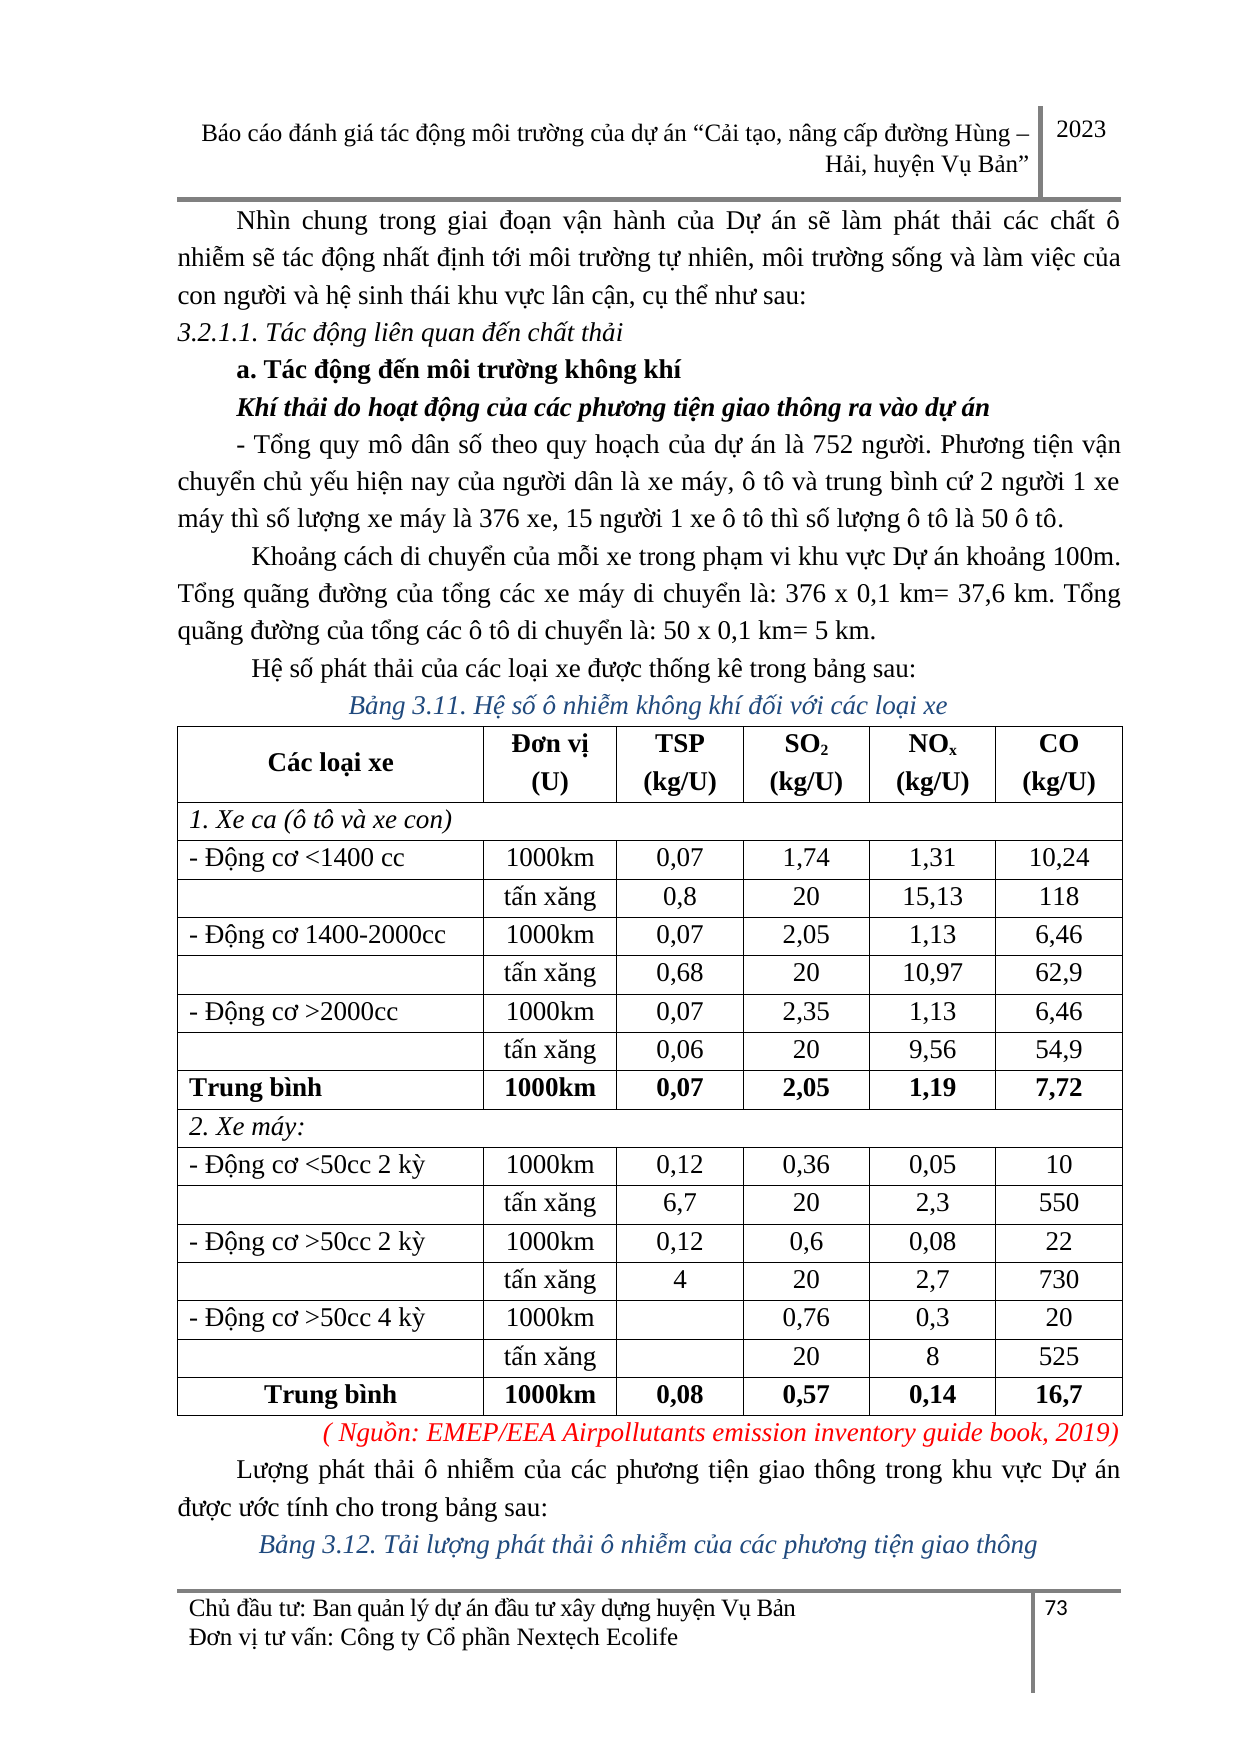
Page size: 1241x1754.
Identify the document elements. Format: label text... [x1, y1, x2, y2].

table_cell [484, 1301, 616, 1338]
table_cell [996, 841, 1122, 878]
text Hệ số phát thải của các loại xe được thống kê trong bảng sau: [177, 652, 1121, 683]
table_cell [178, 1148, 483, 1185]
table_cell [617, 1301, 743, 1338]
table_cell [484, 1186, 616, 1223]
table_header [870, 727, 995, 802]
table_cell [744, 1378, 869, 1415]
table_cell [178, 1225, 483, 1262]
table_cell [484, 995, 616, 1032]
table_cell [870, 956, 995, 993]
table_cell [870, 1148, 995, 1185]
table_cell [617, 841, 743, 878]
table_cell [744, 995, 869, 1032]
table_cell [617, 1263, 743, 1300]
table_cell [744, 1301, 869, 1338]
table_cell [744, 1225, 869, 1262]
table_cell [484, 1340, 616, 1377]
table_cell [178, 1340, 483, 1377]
text a. Tác động đến môi trường không khí [177, 353, 1121, 384]
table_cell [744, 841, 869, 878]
text - Tổng quy mô dân số theo quy hoạch của dự án là 752 người. Phương tiện vận chuyển chủ yếu hiện nay của người dân là xe máy, ô tô và trung bình cứ 2 người 1 xe máy thì số lượng xe máy là 376 xe, 15 người 1 xe ô tô thì số lượng ô tô là 50 ô tô. [177, 428, 1121, 534]
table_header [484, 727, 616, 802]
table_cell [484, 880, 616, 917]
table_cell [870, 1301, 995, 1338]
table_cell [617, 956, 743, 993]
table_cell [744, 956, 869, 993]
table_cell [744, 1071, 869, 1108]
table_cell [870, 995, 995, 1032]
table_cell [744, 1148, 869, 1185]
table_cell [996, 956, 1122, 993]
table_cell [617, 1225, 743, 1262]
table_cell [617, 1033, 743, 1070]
text Lượng phát thải ô nhiễm của các phương tiện giao thông trong khu vực Dự án được ước tính cho trong bảng sau: [177, 1453, 1121, 1522]
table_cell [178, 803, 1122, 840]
text ( Nguồn: EMEP/EEA Airpollutants emission inventory guide book, 2019) [177, 1416, 1121, 1447]
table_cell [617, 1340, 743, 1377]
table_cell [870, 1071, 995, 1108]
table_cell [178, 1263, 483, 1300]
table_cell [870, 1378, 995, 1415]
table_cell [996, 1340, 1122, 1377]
text 3.2.1.1. Tác động liên quan đến chất thải [177, 316, 1121, 347]
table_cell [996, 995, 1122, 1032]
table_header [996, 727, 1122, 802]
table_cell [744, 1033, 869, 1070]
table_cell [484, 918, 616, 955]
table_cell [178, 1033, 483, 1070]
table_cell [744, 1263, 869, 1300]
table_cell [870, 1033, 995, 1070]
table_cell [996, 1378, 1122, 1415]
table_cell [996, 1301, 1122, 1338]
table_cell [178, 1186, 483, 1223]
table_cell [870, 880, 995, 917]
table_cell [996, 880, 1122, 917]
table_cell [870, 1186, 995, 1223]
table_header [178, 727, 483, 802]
text Khoảng cách di chuyển của mỗi xe trong phạm vi khu vực Dự án khoảng 100m. Tổng quãng đường của tổng các xe máy di chuyển là: 376 x 0,1 km= 37,6 km. Tổng quãng đường của tổng các ô tô di chuyển là: 50 x 0,1 km= 5 km. [177, 540, 1121, 646]
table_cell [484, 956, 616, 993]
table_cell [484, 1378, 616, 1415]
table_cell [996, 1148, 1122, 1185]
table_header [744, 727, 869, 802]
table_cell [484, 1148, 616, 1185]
text Bảng 3.11. Hệ số ô nhiễm không khí đối với các loại xe [177, 689, 1121, 720]
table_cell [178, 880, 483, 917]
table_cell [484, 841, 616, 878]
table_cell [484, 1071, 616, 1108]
text Bảng 3.12. Tải lượng phát thải ô nhiễm của các phương tiện giao thông [177, 1528, 1121, 1559]
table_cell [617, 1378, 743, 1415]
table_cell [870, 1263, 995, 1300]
text Nhìn chung trong giai đoạn vận hành của Dự án sẽ làm phát thải các chất ô nhiễm sẽ tác động nhất định tới môi trường tự nhiên, môi trường sống và làm việc của con người và hệ sinh thái khu vực lân cận, cụ thể như sau: [177, 204, 1121, 310]
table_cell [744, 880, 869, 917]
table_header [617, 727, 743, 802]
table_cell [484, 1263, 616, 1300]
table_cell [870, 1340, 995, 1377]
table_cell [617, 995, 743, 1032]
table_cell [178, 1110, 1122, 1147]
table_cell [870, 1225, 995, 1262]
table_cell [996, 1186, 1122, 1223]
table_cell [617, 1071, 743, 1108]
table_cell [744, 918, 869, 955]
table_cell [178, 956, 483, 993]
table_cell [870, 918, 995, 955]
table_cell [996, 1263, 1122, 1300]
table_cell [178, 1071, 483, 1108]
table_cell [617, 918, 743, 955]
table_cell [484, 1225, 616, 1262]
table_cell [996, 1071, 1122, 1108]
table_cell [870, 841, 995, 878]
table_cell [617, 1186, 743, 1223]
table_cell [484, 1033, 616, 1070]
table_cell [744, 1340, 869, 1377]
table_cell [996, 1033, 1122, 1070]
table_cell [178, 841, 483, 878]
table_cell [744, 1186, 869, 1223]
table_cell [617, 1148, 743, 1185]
text Khí thải do hoạt động của các phương tiện giao thông ra vào dự án [177, 391, 1121, 422]
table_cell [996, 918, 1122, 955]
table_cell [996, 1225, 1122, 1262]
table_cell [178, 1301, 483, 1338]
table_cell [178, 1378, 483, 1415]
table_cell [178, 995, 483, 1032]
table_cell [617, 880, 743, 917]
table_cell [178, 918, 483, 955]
